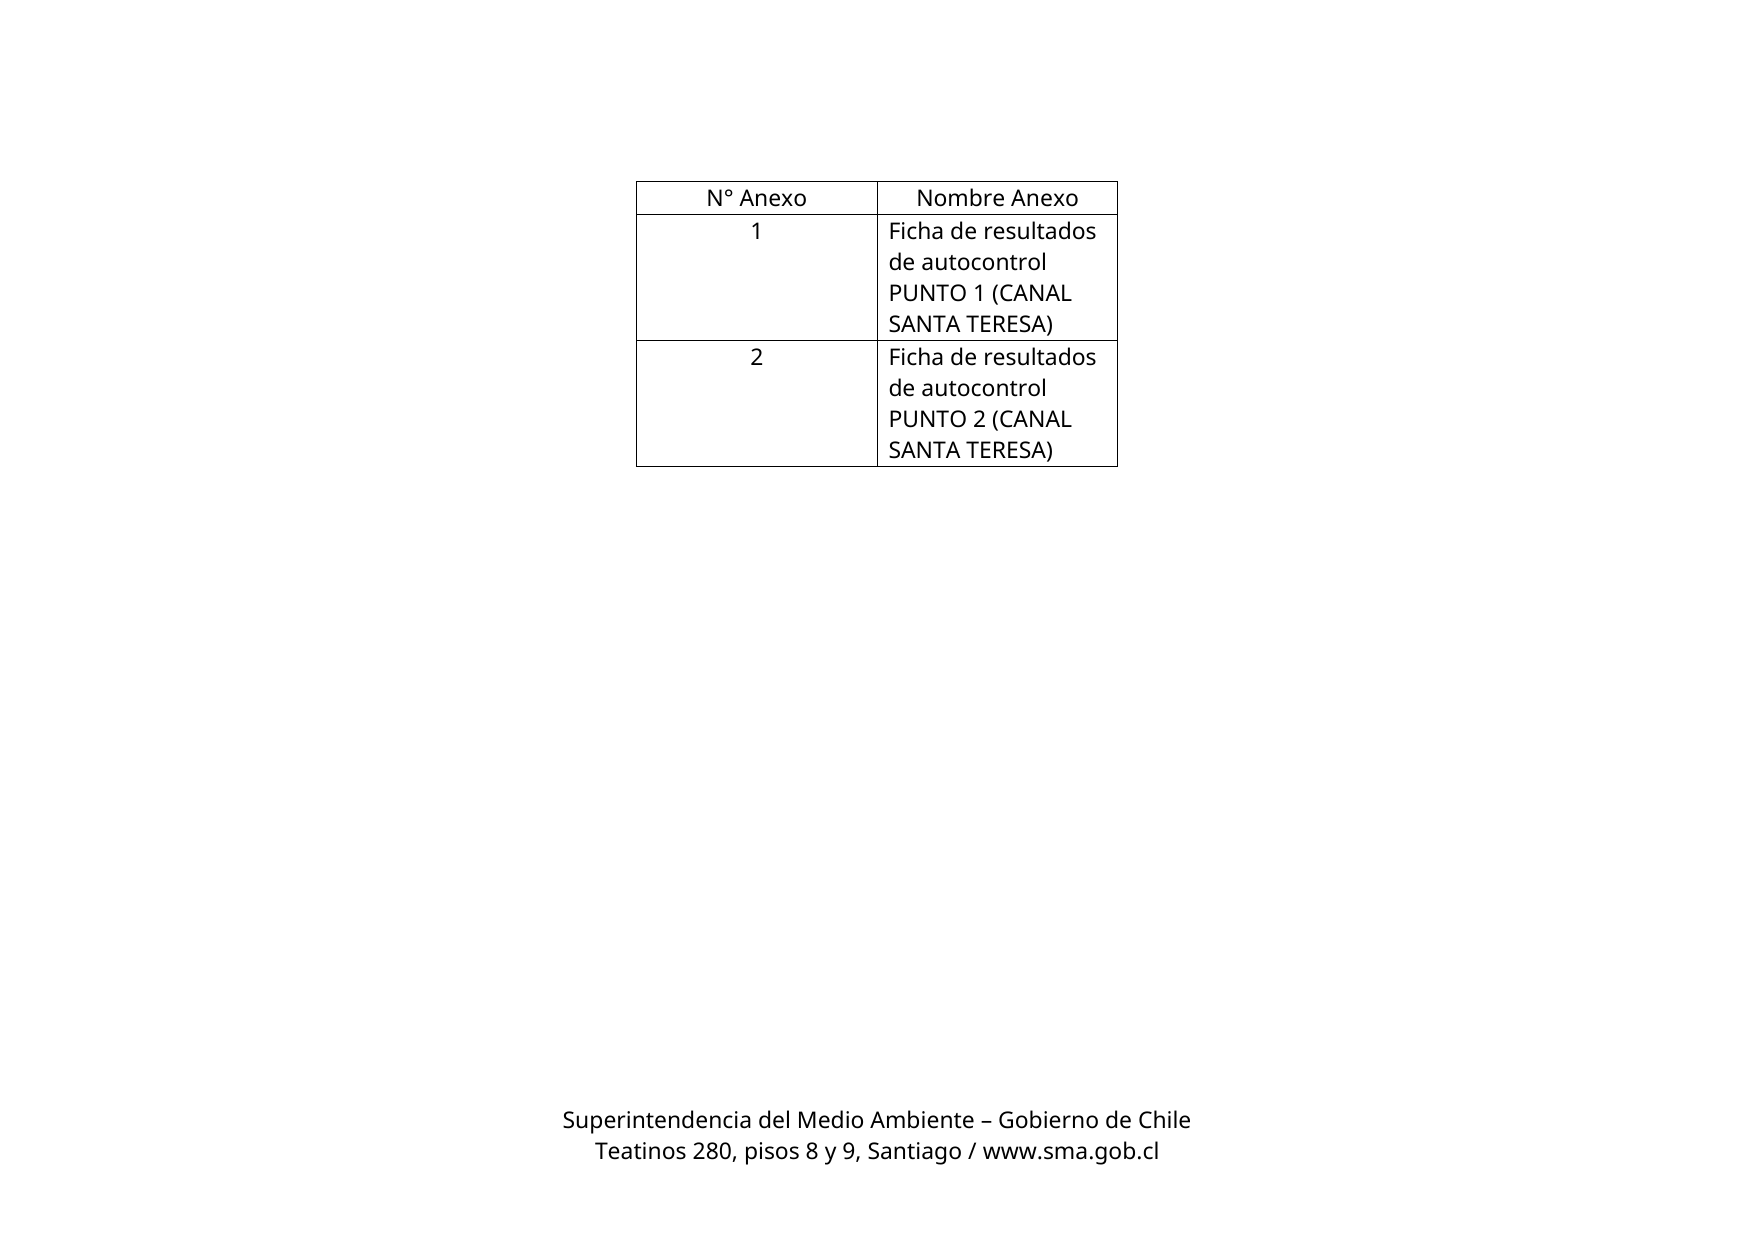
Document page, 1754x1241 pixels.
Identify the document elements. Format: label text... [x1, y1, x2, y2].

table_cell 1 [637, 215, 877, 339]
table_header Nombre Anexo [878, 182, 1117, 213]
table_cell Ficha de resultados de autocontrol PUNTO 2 (CANAL SANTA TERESA) [878, 341, 1117, 466]
table_cell Ficha de resultados de autocontrol PUNTO 1 (CANAL SANTA TERESA) [878, 215, 1117, 339]
table_header N° Anexo [637, 182, 877, 213]
table_cell 2 [637, 341, 877, 466]
